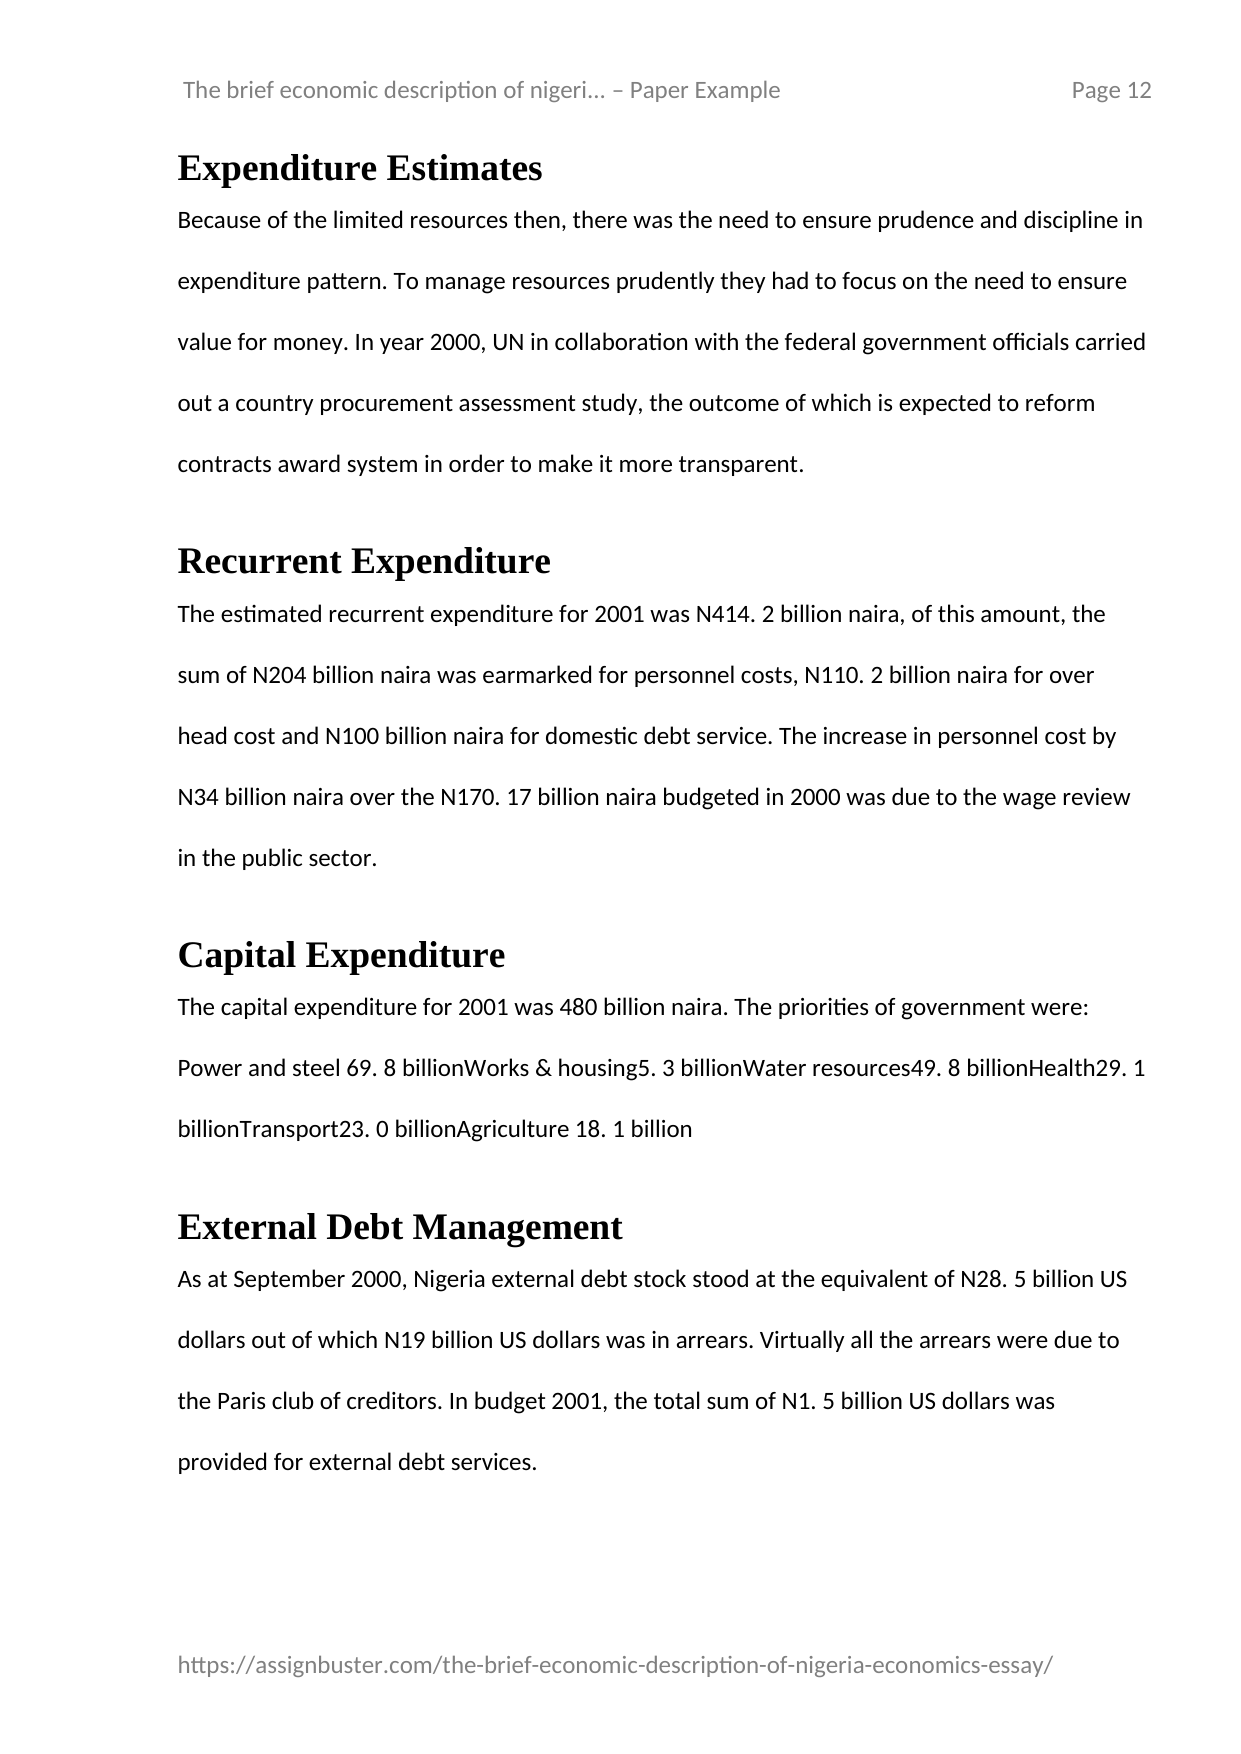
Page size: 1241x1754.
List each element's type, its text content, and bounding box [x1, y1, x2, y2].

text The estimated recurrent expenditure for 2001 was N414. 2 billion naira, of this amount, the sum of N204 billion naira was earmarked for personnel costs, N110. 2 billion naira for over head cost and N100 billion naira for domestic debt service. The increase in personnel cost by N34 billion naira over the N170. 17 billion naira budgeted in 2000 was due to the wage review in the public sector. [177, 598, 1152, 872]
subtitle Capital Expenditure [177, 932, 1152, 976]
text Because of the limited resources then, there was the need to ensure prudence and discipline in expenditure pattern. To manage resources prudently they had to focus on the need to ensure value for money. In year 2000, UN in collaboration with the federal government officials carried out a country procurement assessment study, the outcome of which is expected to reform contracts award system in order to make it more transparent. [177, 204, 1152, 479]
text The capital expenditure for 2001 was 480 billion naira. The priorities of government were: Power and steel 69. 8 billionWorks & housing5. 3 billionWater resources49. 8 billionHealth29. 1 billionTransport23. 0 billionAgriculture 18. 1 billion [177, 992, 1152, 1144]
subtitle External Debt Management [177, 1204, 1152, 1247]
subtitle Recurrent Expenditure [177, 539, 1152, 582]
subtitle Expenditure Estimates [177, 145, 1152, 188]
text As at September 2000, Nigeria external debt stock stood at the equivalent of N28. 5 billion US dollars out of which N19 billion US dollars was in arrears. Virtually all the arrears were due to the Paris club of creditors. In budget 2001, the total sum of N1. 5 billion US dollars was provided for external debt services. [177, 1263, 1152, 1477]
